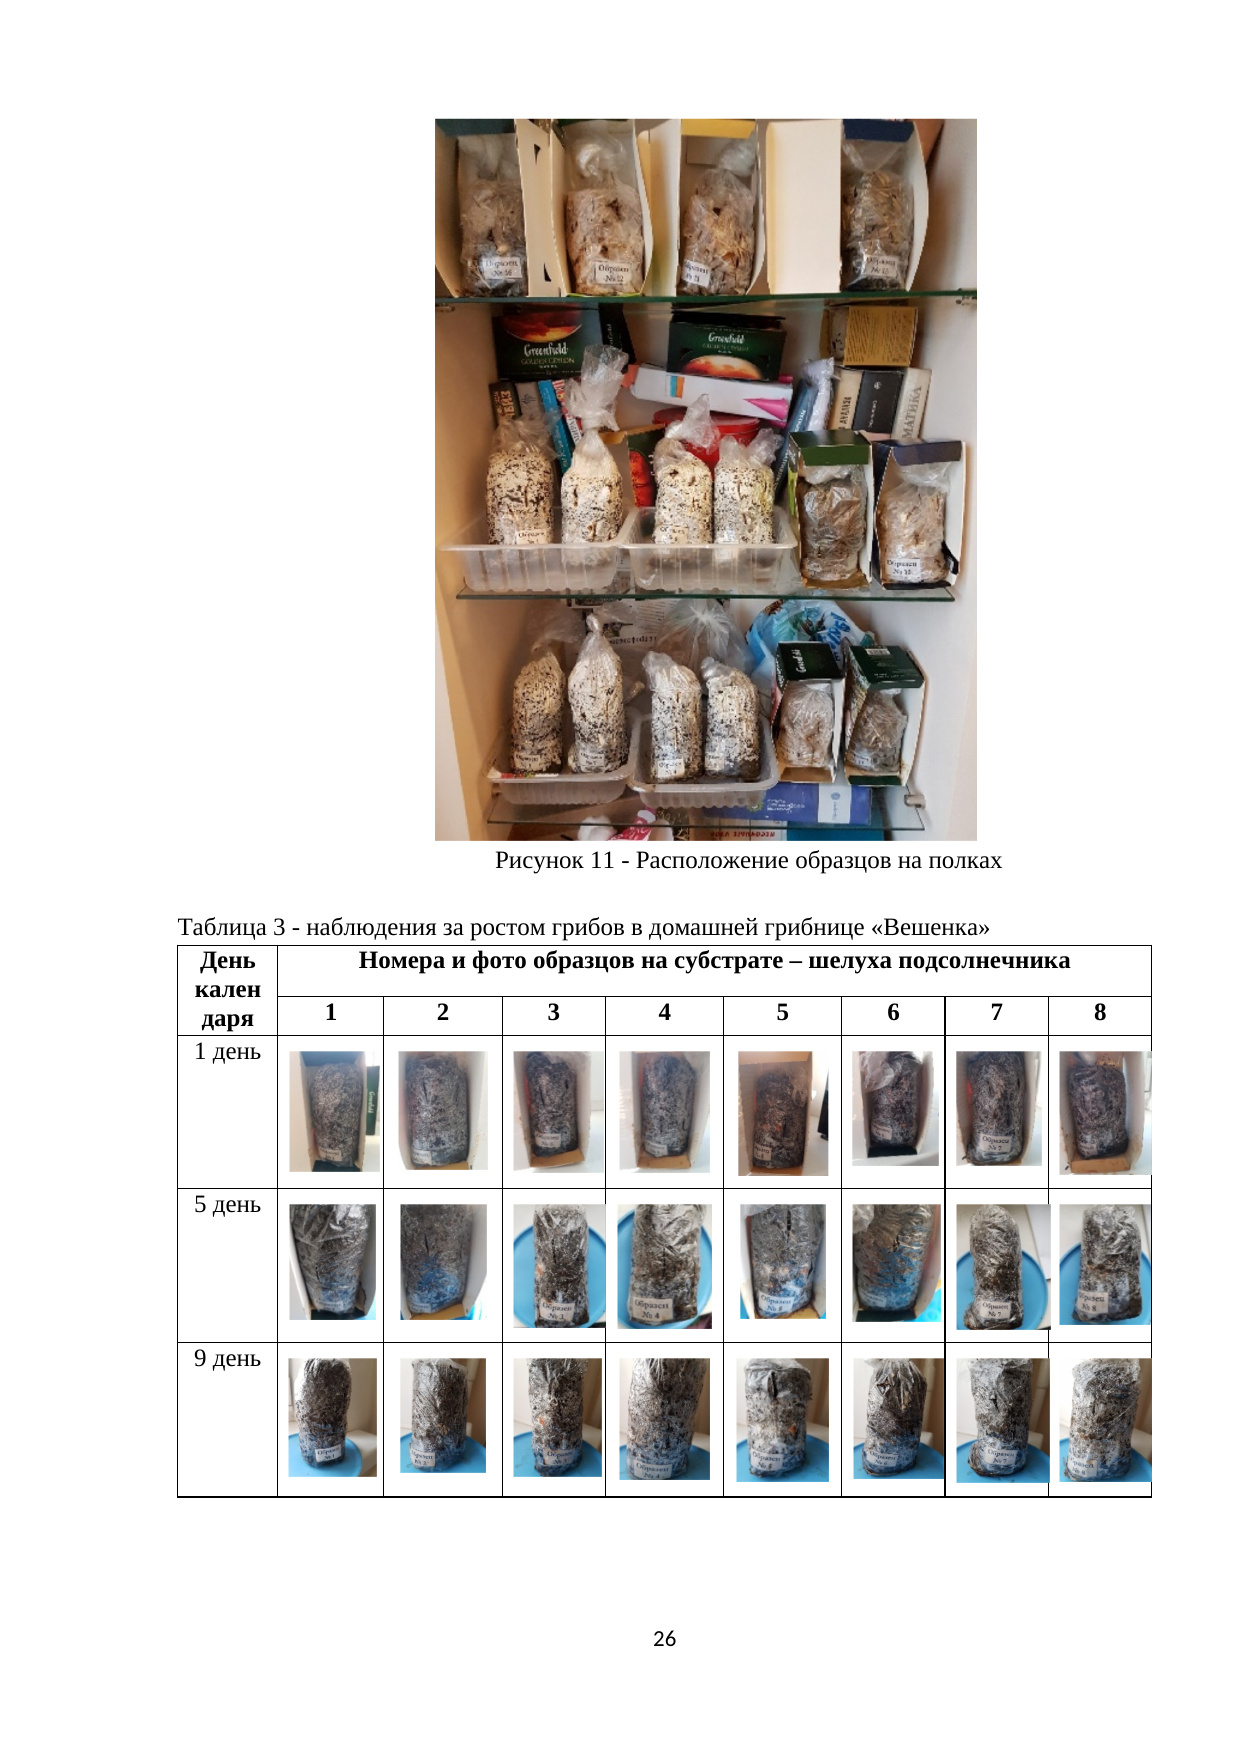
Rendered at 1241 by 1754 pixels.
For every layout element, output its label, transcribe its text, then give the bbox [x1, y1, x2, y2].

table_cell 1 [278, 997, 383, 1035]
picture [1060, 1052, 1152, 1174]
table_cell [842, 1343, 944, 1496]
picture [399, 1052, 487, 1169]
table_cell [724, 1189, 841, 1342]
picture [1060, 1359, 1152, 1482]
table_cell [384, 1036, 502, 1188]
table_cell [1049, 1343, 1151, 1496]
table_cell [384, 1189, 502, 1342]
picture [435, 119, 977, 840]
picture [957, 1052, 1041, 1166]
table_cell 5 день [178, 1189, 277, 1342]
table_header Номера и фото образцов на субстрате – шелуха подсолнечника [278, 946, 1151, 996]
table_cell [278, 1036, 383, 1188]
picture [957, 1205, 1050, 1330]
table_cell [946, 1036, 1048, 1188]
table_cell [842, 1189, 944, 1342]
text Таблица 3 - наблюдения за ростом грибов в домашней грибнице «Вешенка» [177, 912, 1152, 940]
picture [957, 1359, 1049, 1483]
picture [514, 1359, 601, 1476]
text Рисунок 11 - Расположение образцов на полках [251, 846, 1152, 874]
picture [1060, 1205, 1151, 1325]
picture [401, 1205, 486, 1320]
table_cell [724, 1036, 841, 1188]
picture [290, 1052, 379, 1171]
picture [618, 1205, 712, 1329]
picture [401, 1359, 486, 1472]
table_cell [606, 1189, 723, 1342]
picture [737, 1359, 829, 1482]
table_cell 8 [1049, 997, 1151, 1035]
picture [739, 1052, 829, 1176]
table_cell 3 [503, 997, 605, 1035]
table_cell [946, 1189, 1048, 1342]
picture [853, 1052, 938, 1166]
table_cell 7 [946, 997, 1048, 1035]
table_cell 9 день [178, 1343, 277, 1496]
table_cell 4 [606, 997, 723, 1035]
picture [853, 1205, 940, 1321]
picture [830, 833, 846, 837]
table_cell 1 день [178, 1036, 277, 1188]
table_cell 5 [724, 997, 841, 1035]
table_cell [503, 1343, 605, 1496]
table_cell [1049, 1036, 1151, 1188]
picture [854, 1359, 944, 1479]
table_cell [606, 1343, 723, 1496]
table_cell 6 [842, 997, 944, 1035]
table_cell [503, 1189, 605, 1342]
table_cell [278, 1189, 383, 1342]
table_cell [1049, 1189, 1151, 1342]
table_cell [384, 1343, 502, 1496]
table_cell [724, 1343, 841, 1496]
picture [620, 1052, 710, 1172]
picture [514, 1052, 604, 1172]
table_cell 2 [384, 997, 502, 1035]
picture [620, 1359, 710, 1480]
picture [289, 1359, 376, 1476]
table_cell [278, 1343, 383, 1496]
table_cell [842, 1036, 944, 1188]
table_cell [503, 1036, 605, 1188]
picture [290, 1205, 375, 1320]
table_cell [606, 1036, 723, 1188]
picture [741, 1205, 826, 1318]
picture [514, 1205, 606, 1328]
table_header День календаря [178, 946, 277, 1035]
table_cell [946, 1343, 1048, 1496]
